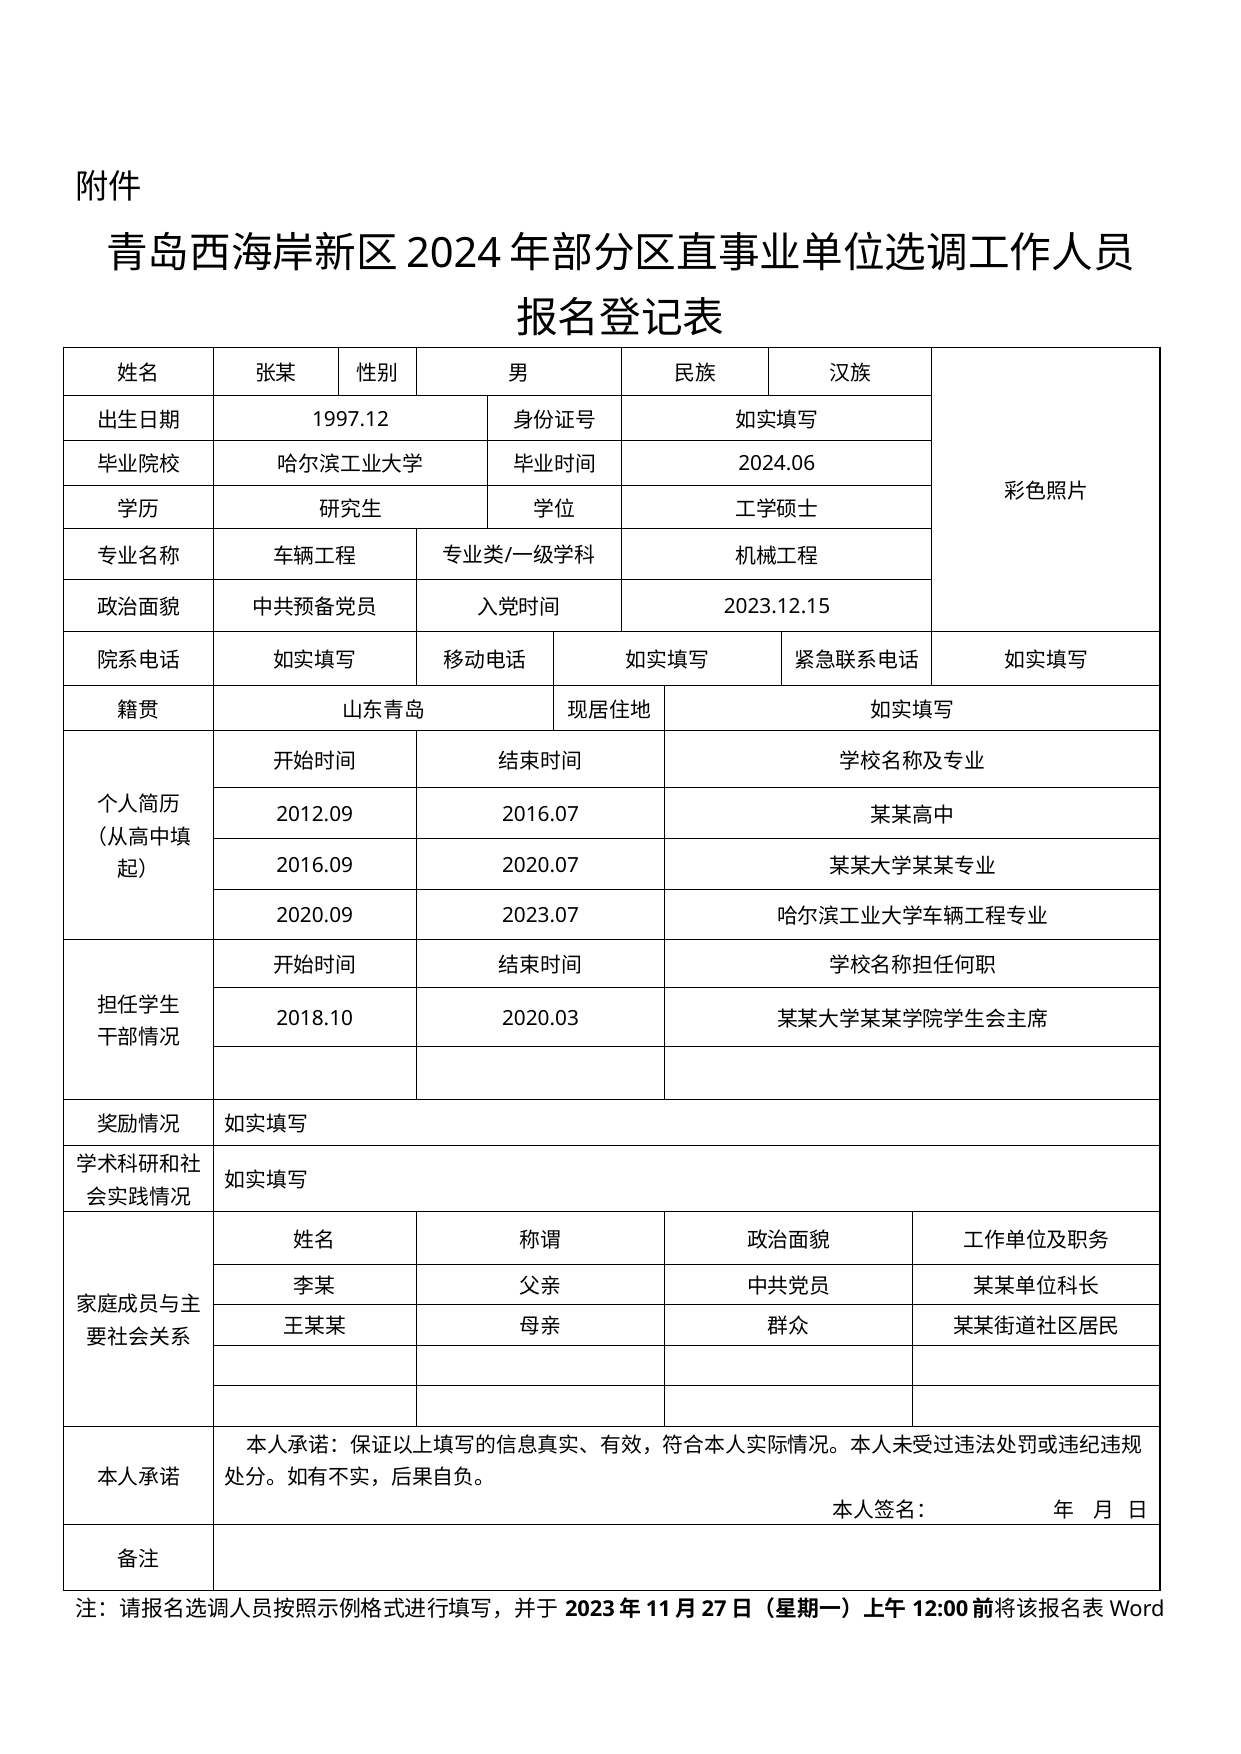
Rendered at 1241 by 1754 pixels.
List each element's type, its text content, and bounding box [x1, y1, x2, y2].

table_cell 籍贯 [64, 686, 213, 730]
table_cell [214, 1386, 416, 1426]
text 青岛西海岸新区2024年部分区直事业单位选调工作人员 [75, 217, 1165, 282]
table_cell 李某 [214, 1265, 416, 1304]
table_cell 担任学生 干部情况 [64, 940, 213, 1098]
table_cell 备注 [64, 1525, 213, 1589]
table_cell 2023.12.15 [622, 580, 931, 631]
table_cell [913, 1346, 1159, 1385]
table_cell [417, 1047, 664, 1098]
table_cell 2020.09 [214, 890, 416, 939]
table_cell 开始时间 [214, 731, 416, 787]
table_cell 结束时间 [417, 940, 664, 987]
table_cell 家庭成员与主要社会关系 [64, 1212, 213, 1426]
table_cell 王某某 [214, 1305, 416, 1344]
table_cell 山东青岛 [214, 686, 553, 730]
table_cell 现居住地 [554, 686, 664, 730]
table_cell 2018.10 [214, 988, 416, 1046]
table_cell 哈尔滨工业大学 [214, 441, 487, 485]
table_cell 中共党员 [665, 1265, 912, 1304]
table_cell 个人简历 （从高中填起） [64, 731, 213, 939]
table_cell 政治面貌 [665, 1212, 912, 1263]
table_cell [417, 1346, 664, 1385]
table_header 性别 [339, 348, 416, 395]
table_cell 如实填写 [214, 1146, 1159, 1211]
table_cell 某某大学某某学院学生会主席 [665, 988, 1159, 1046]
table_cell 母亲 [417, 1305, 664, 1344]
table_cell 毕业院校 [64, 441, 213, 485]
table_cell 本人承诺：保证以上填写的信息真实、有效，符合本人实际情况。本人未受过违法处罚或违纪违规处分。如有不实，后果自负。 本人签名： 年 月 日 [214, 1427, 1159, 1524]
table_header 姓名 [64, 348, 213, 395]
table_cell [913, 1386, 1159, 1426]
table_cell 入党时间 [417, 580, 621, 631]
table_cell 如实填写 [554, 632, 781, 685]
table_cell [665, 1346, 912, 1385]
table_header 彩色照片 [932, 348, 1159, 631]
table_cell 2016.09 [214, 839, 416, 889]
table_cell [417, 1386, 664, 1426]
text 附件 [75, 152, 1165, 217]
table_cell 奖励情况 [64, 1100, 213, 1145]
table_cell 中共预备党员 [214, 580, 416, 631]
table_header 男 [417, 348, 621, 395]
table_cell 紧急联系电话 [782, 632, 931, 685]
table_cell 本人承诺 [64, 1427, 213, 1524]
table_cell 学位 [488, 486, 621, 528]
table_cell 如实填写 [214, 1100, 1159, 1145]
table_cell 政治面貌 [64, 580, 213, 631]
table_cell 父亲 [417, 1265, 664, 1304]
table_cell 毕业时间 [488, 441, 621, 485]
table_cell 院系电话 [64, 632, 213, 685]
table_cell 专业名称 [64, 529, 213, 579]
table_cell 学校名称担任何职 [665, 940, 1159, 987]
table_header 张某 [214, 348, 338, 395]
table_header 汉族 [769, 348, 931, 395]
table_cell 某某高中 [665, 788, 1159, 838]
table_cell 称谓 [417, 1212, 664, 1263]
table_cell 专业类/一级学科 [417, 529, 621, 579]
table_cell 某某街道社区居民 [913, 1305, 1159, 1344]
table_cell [214, 1525, 1159, 1589]
table_cell 哈尔滨工业大学车辆工程专业 [665, 890, 1159, 939]
table_cell 某某大学某某专业 [665, 839, 1159, 889]
table_cell 如实填写 [932, 632, 1159, 685]
table_cell [214, 1047, 416, 1098]
table_cell 如实填写 [214, 632, 416, 685]
table_cell [214, 1346, 416, 1385]
table_cell 2012.09 [214, 788, 416, 838]
table_cell 学术科研和社会实践情况 [64, 1146, 213, 1211]
table_cell 学历 [64, 486, 213, 528]
table_cell 移动电话 [417, 632, 553, 685]
table_cell [665, 1386, 912, 1426]
table_cell 如实填写 [622, 396, 931, 439]
table_cell 机械工程 [622, 529, 931, 579]
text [75, 1591, 1165, 1623]
table_cell 结束时间 [417, 731, 664, 787]
table_cell 2023.07 [417, 890, 664, 939]
table_cell 2024.06 [622, 441, 931, 485]
table_cell 2016.07 [417, 788, 664, 838]
table_cell 工作单位及职务 [913, 1212, 1159, 1263]
text 报名登记表 [75, 282, 1165, 347]
table_cell 姓名 [214, 1212, 416, 1263]
table_cell 学校名称及专业 [665, 731, 1159, 787]
table_cell 1997.12 [214, 396, 487, 439]
table_cell 开始时间 [214, 940, 416, 987]
table_cell 身份证号 [488, 396, 621, 439]
table_cell 车辆工程 [214, 529, 416, 579]
table_cell 工学硕士 [622, 486, 931, 528]
table_cell [665, 1047, 1159, 1098]
table_cell 2020.07 [417, 839, 664, 889]
table_cell 某某单位科长 [913, 1265, 1159, 1304]
table_header 民族 [622, 348, 768, 395]
table_cell 出生日期 [64, 396, 213, 439]
table_cell 群众 [665, 1305, 912, 1344]
table_cell 2020.03 [417, 988, 664, 1046]
table_cell 如实填写 [665, 686, 1159, 730]
table_cell 研究生 [214, 486, 487, 528]
